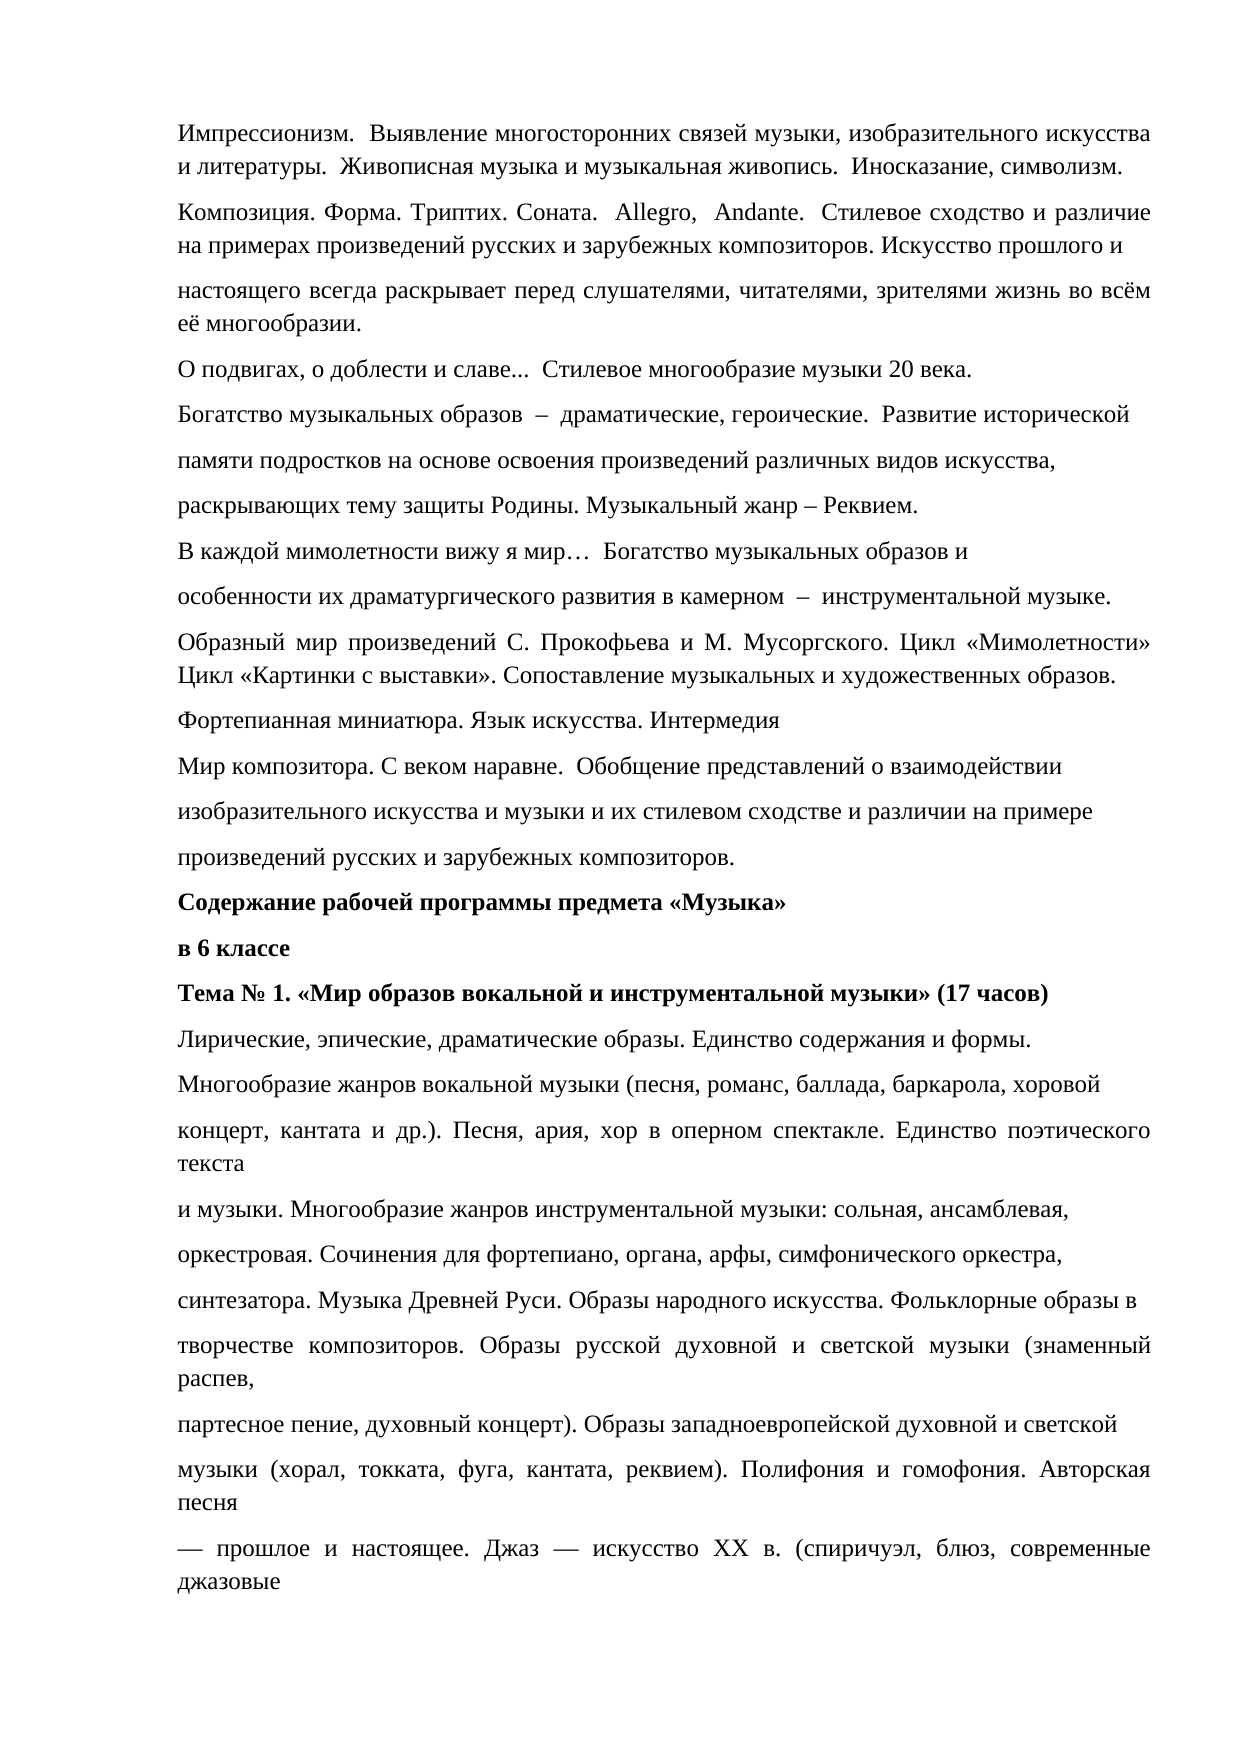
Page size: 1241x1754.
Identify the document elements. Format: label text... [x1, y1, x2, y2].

text Импрессионизм. Выявление многосторонних связей музыки, изобразительного искусства и литературы. Живописная музыка и музыкальная живопись. Иносказание, символизм. [177, 118, 1152, 180]
text Содержание рабочей программы предмета «Музыка» [177, 887, 1152, 916]
text Фортепианная миниатюра. Язык искусства. Интермедия [177, 705, 1152, 734]
text оркестровая. Сочинения для фортепиано, органа, арфы, симфонического оркестра, [177, 1239, 1152, 1268]
text синтезатора. Музыка Древней Руси. Образы народного искусства. Фольклорные образы в [177, 1285, 1152, 1313]
text концерт, кантата и др.). Песня, ария, хор в оперном спектакле. Единство поэтического текста [177, 1115, 1152, 1177]
text Композиция. Форма. Триптих. Соната. Allegro, Andante. Стилевое сходство и различие на примерах произведений русских и зарубежных композиторов. Искусство прошлого и [177, 197, 1152, 258]
text настоящего всегда раскрывает перед слушателями, читателями, зрителями жизнь во всём её многообразии. [177, 275, 1152, 337]
text особенности их драматургического развития в камерном – инструментальной музыке. [177, 581, 1152, 610]
text Образный мир произведений С. Прокофьева и М. Мусоргского. Цикл «Мимолетности» Цикл «Картинки с выставки». Сопоставление музыкальных и художественных образов. [177, 627, 1152, 689]
text музыки (хорал, токката, фуга, кантата, реквием). Полифония и гомофония. Авторская песня [177, 1454, 1152, 1516]
text изобразительного искусства и музыки и их стилевом сходстве и различии на примере [177, 796, 1152, 825]
text — прошлое и настоящее. Джаз — искусство XX в. (спиричуэл, блюз, современные джазовые [177, 1533, 1152, 1594]
text О подвигах, о доблести и славе... Стилевое многообразие музыки 20 века. [177, 354, 1152, 382]
text в 6 классе [177, 933, 1152, 962]
text памяти подростков на основе освоения произведений различных видов искусства, [177, 445, 1152, 473]
text раскрывающих тему защиты Родины. Музыкальный жанр – Реквием. [177, 490, 1152, 519]
text Лирические, эпические, драматические образы. Единство содержания и формы. [177, 1024, 1152, 1053]
text Многообразие жанров вокальной музыки (песня, романс, баллада, баркарола, хоровой [177, 1069, 1152, 1098]
text Богатство музыкальных образов – драматические, героические. Развитие исторической [177, 399, 1152, 428]
text В каждой мимолетности вижу я мир… Богатство музыкальных образов и [177, 536, 1152, 564]
text произведений русских и зарубежных композиторов. [177, 842, 1152, 871]
text Тема № 1. «Мир образов вокальной и инструментальной музыки» (17 часов) [177, 978, 1152, 1007]
text и музыки. Многообразие жанров инструментальной музыки: сольная, ансамблевая, [177, 1194, 1152, 1222]
text партесное пение, духовный концерт). Образы западноевропейской духовной и светской [177, 1409, 1152, 1437]
text Мир композитора. С веком наравне. Обобщение представлений о взаимодействии [177, 751, 1152, 780]
text творчестве композиторов. Образы русской духовной и светской музыки (знаменный распев, [177, 1330, 1152, 1392]
